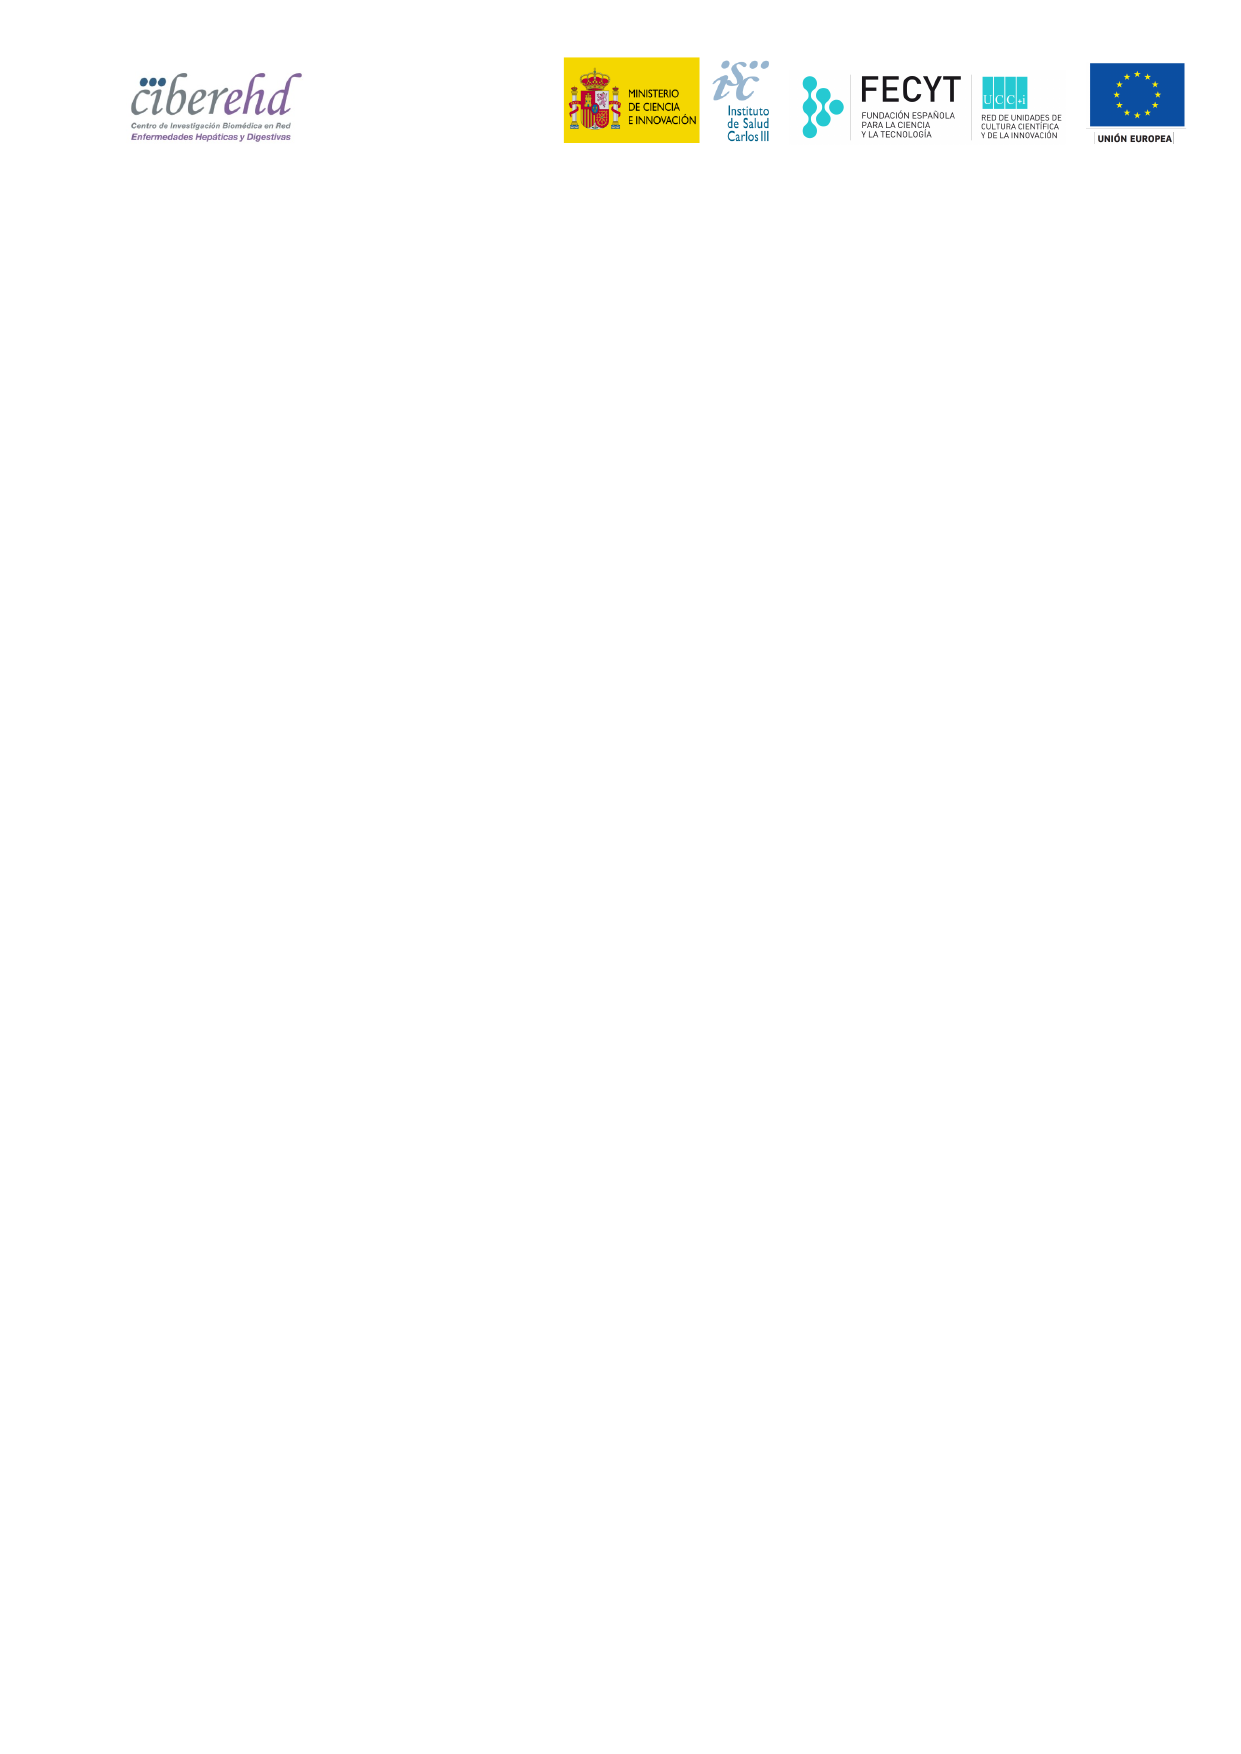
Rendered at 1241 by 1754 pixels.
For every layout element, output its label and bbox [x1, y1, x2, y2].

picture [117, 63, 313, 150]
picture [562, 57, 775, 142]
picture [1086, 62, 1187, 144]
picture [788, 70, 1066, 145]
